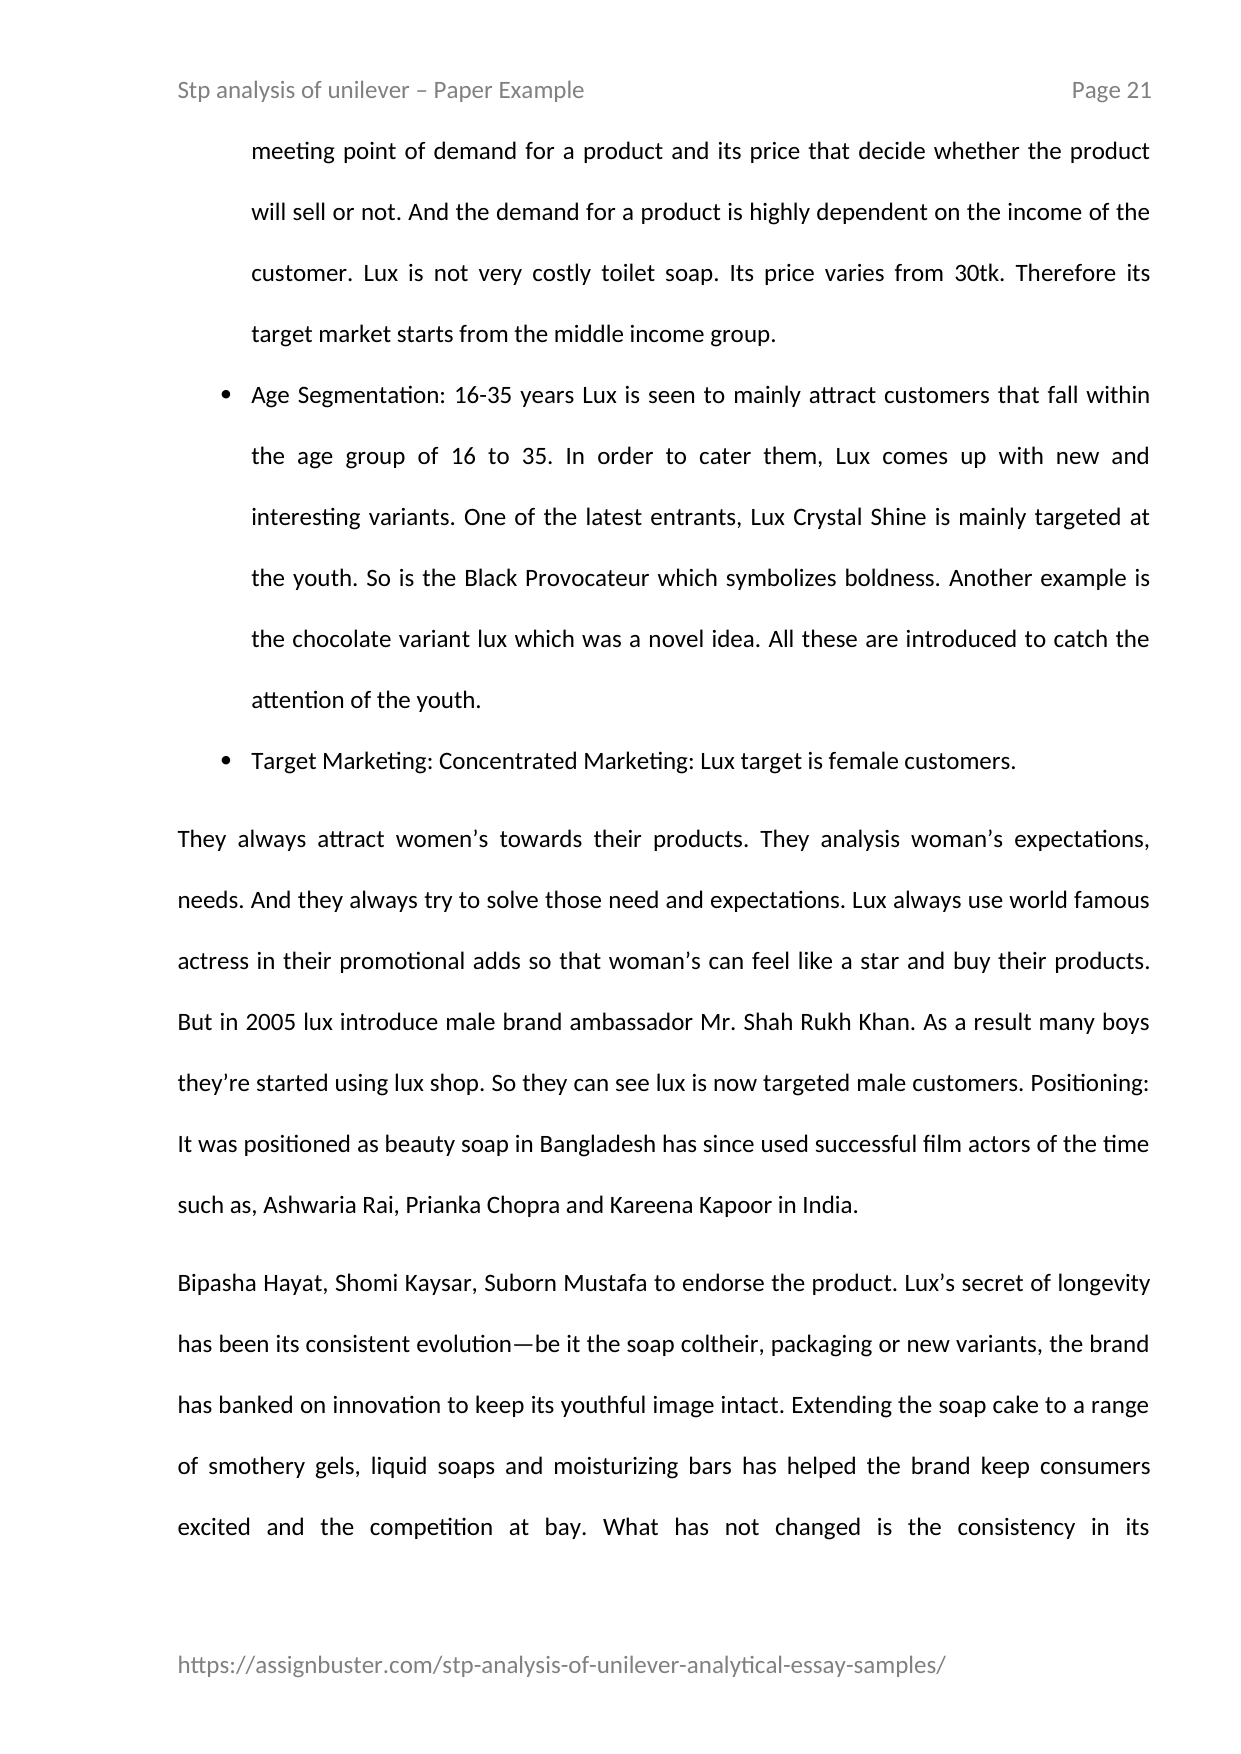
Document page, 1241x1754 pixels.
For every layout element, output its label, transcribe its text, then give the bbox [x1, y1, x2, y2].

list Age Segmentation: 16-35 years Lux is seen to mainly attract customers that fall within the age group of 16 to 35. In order to cater them, Lux comes up with new and interesting variants. One of the latest entrants, Lux Crystal Shine is mainly targeted at the youth. So is the Black Provocateur which symbolizes boldness. Another example is the chocolate variant lux which was a novel idea. All these are introduced to catch the attention of the youth. [222, 379, 1152, 715]
list Target Marketing: Concentrated Marketing: Lux target is female customers. [222, 745, 1152, 776]
text They always attract women’s towards their products. They analysis woman’s expectations, needs. And they always try to solve those need and expectations. Lux always use world famous actress in their promotional adds so that woman’s can feel like a star and buy their products. But in 2005 lux introduce male brand ambassador Mr. Shah Rukh Khan. As a result many boys they’re started using lux shop. So they can see lux is now targeted male customers. Positioning: It was positioned as beauty soap in Bangladesh has since used successful film actors of the time such as, Ashwaria Rai, Prianka Chopra and Kareena Kapoor in India. [177, 823, 1152, 1220]
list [222, 135, 1152, 348]
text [177, 1267, 1152, 1542]
